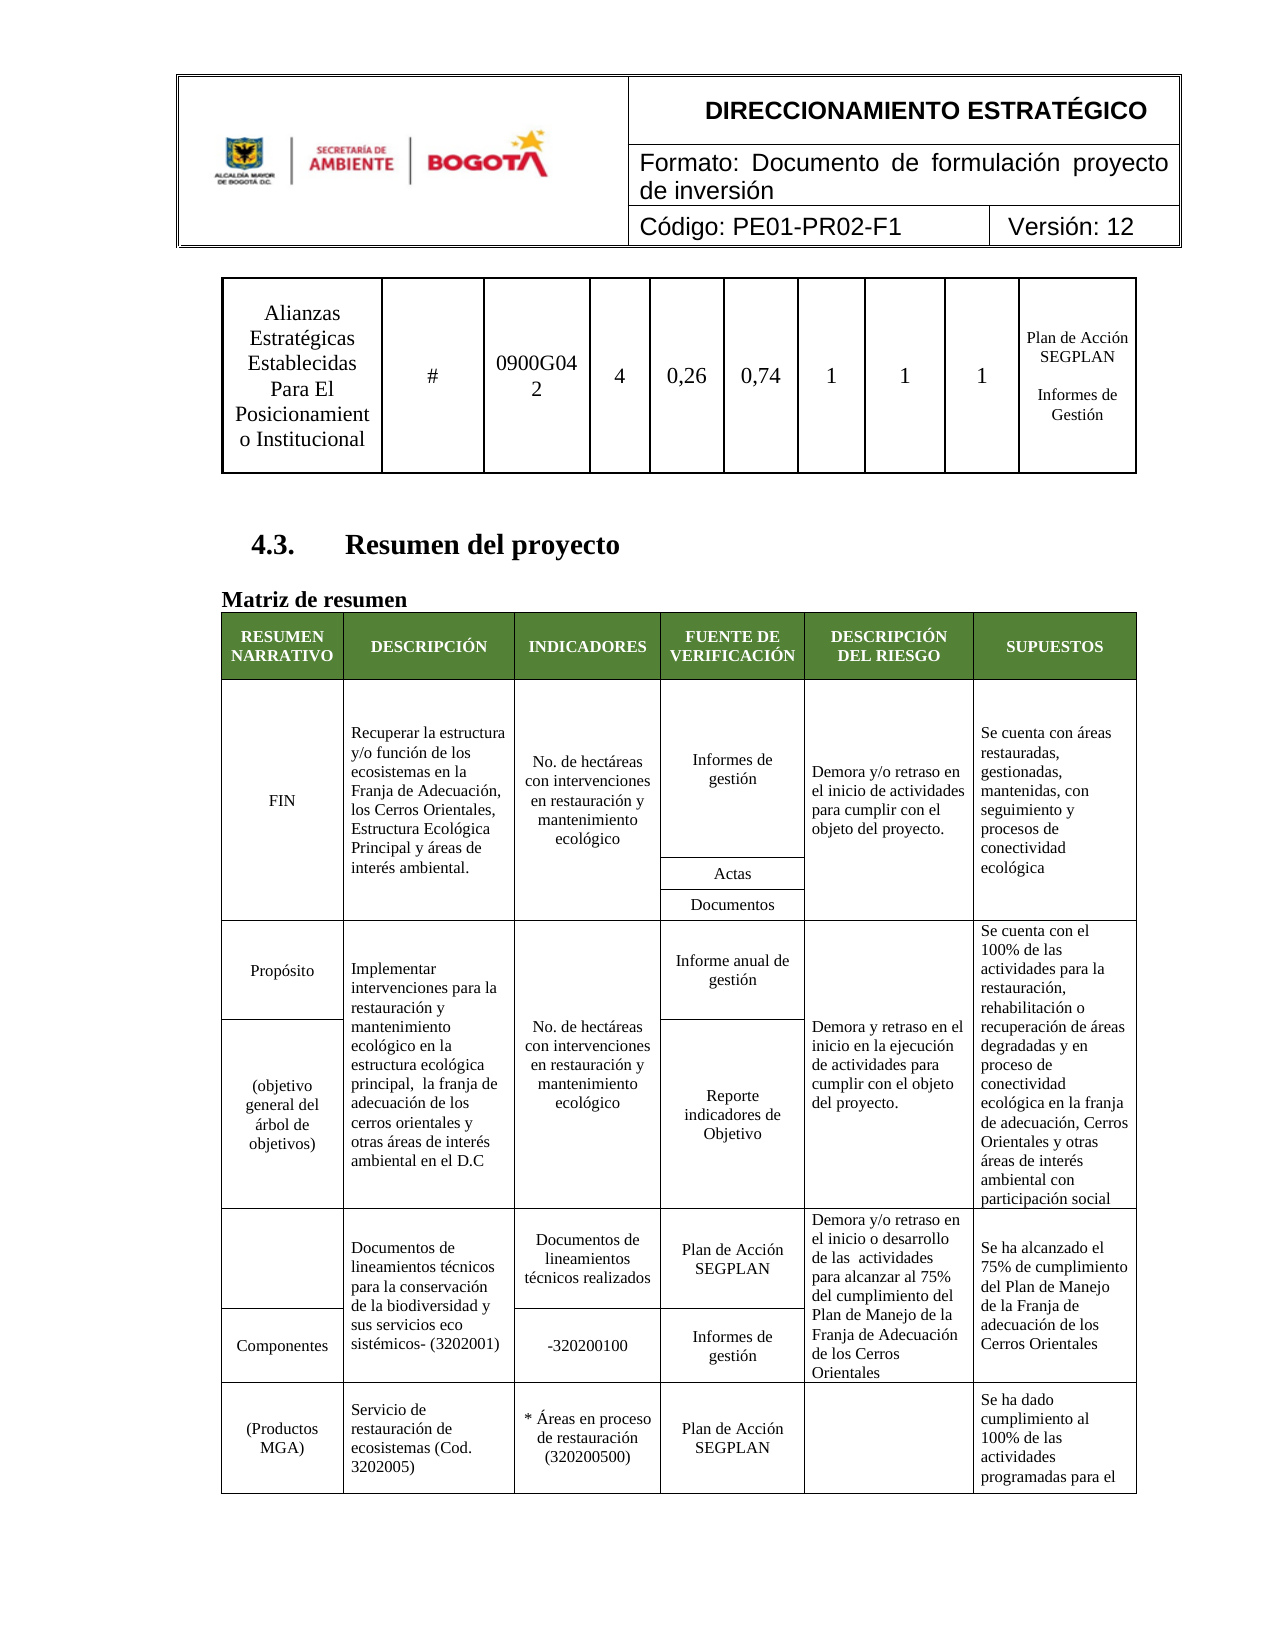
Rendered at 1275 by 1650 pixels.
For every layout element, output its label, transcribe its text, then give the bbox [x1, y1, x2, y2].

table_cell [805, 1383, 973, 1492]
table_cell Demora y retraso en el inicio en la ejecución de actividades para cumplir con el objeto del proyecto. [805, 921, 973, 1208]
list Resumen del proyecto [251, 527, 1137, 561]
table_cell (Productos MGA) [222, 1383, 343, 1492]
table_cell Documentos de lineamientos técnicos para la conservación de la biodiversidad y sus servicios eco sistémicos- (3202001) [344, 1209, 514, 1382]
table_cell 0900G042 [485, 279, 589, 472]
table_cell Plan de Acción SEGPLAN Informes de Gestión [1020, 279, 1135, 472]
text Matriz de resumen [221, 586, 1137, 612]
table_cell Documentos [661, 890, 804, 920]
table_cell Plan de Acción SEGPLAN [661, 1383, 804, 1492]
table_cell Informes de gestión [661, 1309, 804, 1382]
table_cell (objetivo general del árbol de objetivos) [222, 1020, 343, 1208]
table_cell Propósito [222, 921, 343, 1019]
table_cell Se ha dado cumplimiento al 100% de las actividades programadas para el cumplimiento de las actividades previstas para el cumplimiento de las metas [974, 1383, 1136, 1492]
table_cell -320200100 [515, 1309, 660, 1382]
table_cell # [383, 279, 483, 472]
table_header SUPUESTOS [974, 613, 1136, 679]
table_cell Se cuenta con áreas restauradas, gestionadas, mantenidas, con seguimiento y procesos de conectividad ecológica [974, 680, 1136, 920]
table_cell 1 [866, 279, 944, 472]
table_cell Actas [661, 858, 804, 888]
table_cell Demora y/o retraso en el inicio de actividades para cumplir con el objeto del proyecto. [805, 680, 973, 920]
table_cell 1 [946, 279, 1018, 472]
table_cell Se ha alcanzado el 75% de cumplimiento del Plan de Manejo de la Franja de adecuación de los Cerros Orientales [974, 1209, 1136, 1382]
table_cell Informe anual de gestión [661, 921, 804, 1019]
table_cell No. de hectáreas con intervenciones en restauración y mantenimiento ecológico [515, 921, 660, 1208]
table_cell Alianzas Estratégicas Establecidas Para El Posicionamiento Institucional [224, 279, 381, 472]
table_header RESUMEN NARRATIVO [222, 613, 343, 679]
table_cell Se cuenta con el 100% de las actividades para la restauración, rehabilitación o recuperación de áreas degradadas y en proceso de conectividad ecológica en la franja de adecuación, Cerros Orientales y otras áreas de interés ambiental con participación social [974, 921, 1136, 1208]
table_cell FIN [222, 680, 343, 920]
table_header DESCRIPCIÓN DEL RIESGO [805, 613, 973, 679]
table_cell 4 [591, 279, 649, 472]
table_cell Recuperar la estructura y/o función de los ecosistemas en la Franja de Adecuación, los Cerros Orientales, Estructura Ecológica Principal y áreas de interés ambiental. [344, 680, 514, 920]
table_cell Reporte indicadores de Objetivo [661, 1020, 804, 1208]
table_cell [222, 1209, 343, 1308]
table_cell Documentos de lineamientos técnicos realizados [515, 1209, 660, 1308]
table_cell 0,74 [725, 279, 797, 472]
table_cell Demora y/o retraso en el inicio o desarrollo de las actividades para alcanzar al 75% del cumplimiento del Plan de Manejo de la Franja de Adecuación de los Cerros Orientales [805, 1209, 973, 1382]
table_cell Servicio de restauración de ecosistemas (Cod. 3202005) [344, 1383, 514, 1492]
table_cell Plan de Acción SEGPLAN [661, 1209, 804, 1308]
table_cell Implementar intervenciones para la restauración y mantenimiento ecológico en la estructura ecológica principal, la franja de adecuación de los cerros orientales y otras áreas de interés ambiental en el D.C [344, 921, 514, 1208]
picture [188, 103, 580, 219]
table_cell Componentes [222, 1309, 343, 1382]
table_cell 1 [799, 279, 864, 472]
table_cell * Áreas en proceso de restauración (320200500) [515, 1383, 660, 1492]
table_header FUENTE DE VERIFICACIÓN [661, 613, 804, 679]
table_cell Informes de gestión [661, 680, 804, 857]
table_cell 0,26 [651, 279, 723, 472]
table_cell No. de hectáreas con intervenciones en restauración y mantenimiento ecológico [515, 680, 660, 920]
table_header DESCRIPCIÓN [344, 613, 514, 679]
table_header INDICADORES [515, 613, 660, 679]
